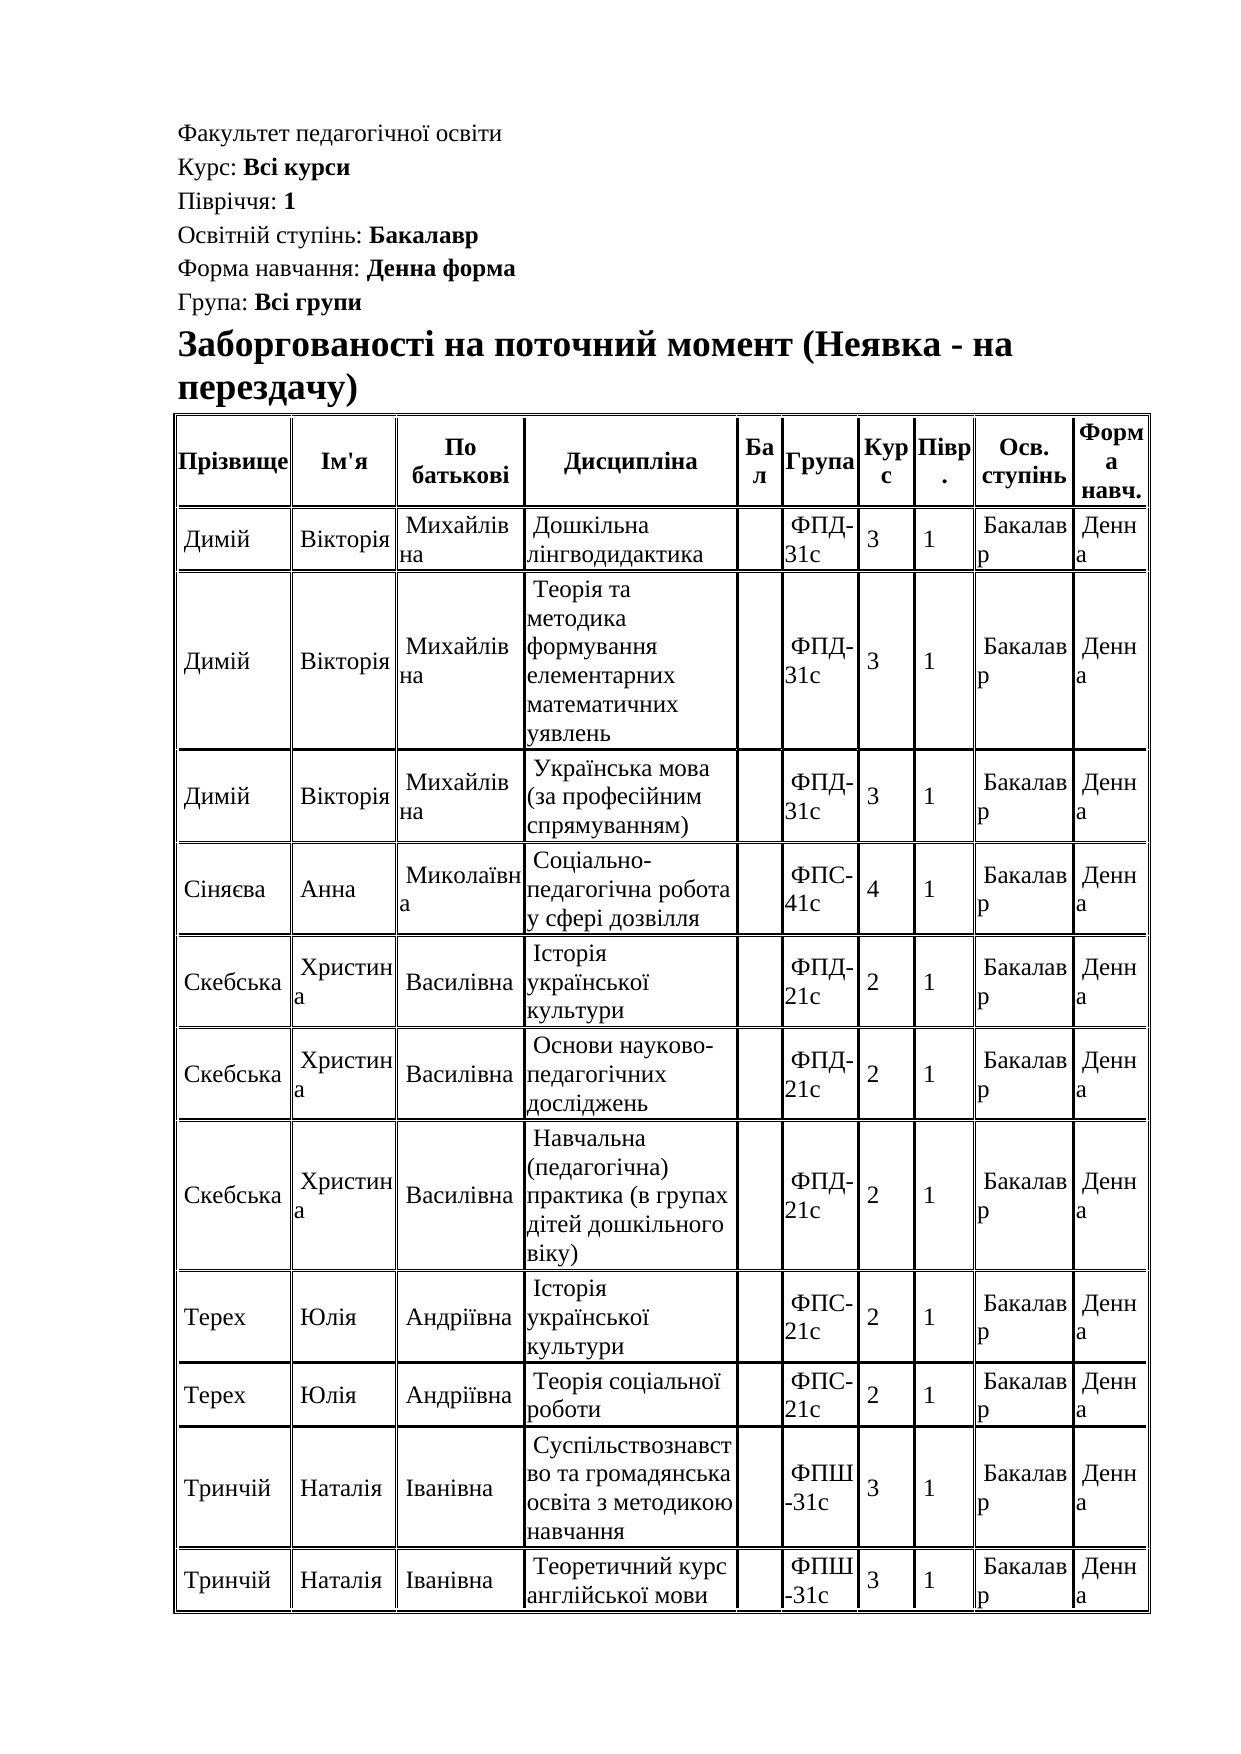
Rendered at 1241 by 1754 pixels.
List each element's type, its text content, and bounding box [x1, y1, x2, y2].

table_header Прізвище [177, 416, 291, 505]
table_cell Вікторія [293, 509, 395, 569]
table_cell Денна [1075, 1361, 1148, 1425]
table_cell Денна [1075, 569, 1148, 748]
table_cell ФПД-31с [784, 509, 857, 569]
text Група: Всі групи [177, 287, 1152, 316]
table_cell [739, 1364, 781, 1425]
table_cell Скебська [175, 1026, 291, 1118]
table_cell 2 [860, 1122, 913, 1268]
text Освітній ступінь: Бакалавр [177, 220, 1152, 248]
table_cell Іванівна [397, 1550, 524, 1610]
table_cell Бакалавр [976, 937, 1072, 1026]
table_header По батькові [397, 416, 524, 505]
table_cell Бакалавр [976, 1029, 1072, 1118]
table_cell ФПД-21с [784, 937, 857, 1026]
table_cell 3 [860, 573, 913, 748]
table_cell ФПШ-31с [784, 1428, 857, 1546]
table_cell 2 [860, 1272, 913, 1361]
table_cell Скебська [177, 933, 290, 1026]
table_cell Іванівна [398, 1428, 523, 1546]
table_cell Юлія [293, 1364, 395, 1425]
table_cell Історія української культури [526, 1272, 736, 1361]
text Факультет педагогічної освіти [177, 118, 1152, 147]
table_cell [739, 573, 781, 748]
subtitle Заборгованості на поточний момент (Неявка - на перездачу) [177, 321, 1152, 407]
table_cell Теоретичний курс англійської мови [524, 1550, 737, 1610]
table_cell Тринчій [177, 1546, 291, 1610]
table_header Дисципліна [524, 414, 737, 505]
table_cell 1 [916, 1272, 973, 1361]
table_header Курс [858, 416, 914, 505]
table_cell Михайлівна [398, 751, 523, 841]
table_cell [739, 844, 781, 933]
table_cell Денна [1075, 1425, 1148, 1546]
table_cell 1 [916, 1122, 973, 1268]
table_cell 1 [916, 509, 973, 569]
table_cell Христина [293, 1122, 395, 1268]
table_cell Бакалавр [976, 1428, 1072, 1546]
table_cell ФПД-21с [784, 1029, 857, 1118]
table_cell Скебська [177, 1118, 290, 1268]
table_cell 4 [860, 844, 913, 933]
table_cell ФПД-31с [784, 573, 857, 748]
table_cell ФПС-21с [784, 1272, 857, 1361]
table_cell 1 [916, 1029, 973, 1118]
table_cell Димій [177, 505, 290, 569]
table_cell Історія української культури [526, 937, 736, 1026]
table_cell [739, 1122, 781, 1268]
table_cell Суспільствознавство та громадянська освіта з методикою навчання [526, 1428, 736, 1546]
table_cell 1 [916, 937, 973, 1026]
table_cell Михайлівна [398, 509, 523, 569]
table_cell Терех [177, 1269, 290, 1361]
text Форма навчання: Денна форма [177, 253, 1152, 282]
table_cell Основи науково-педагогічних досліджень [526, 1029, 736, 1118]
table_cell Навчальна (педагогічна) практика (в групах дітей дошкільного віку) [526, 1122, 736, 1268]
table_cell ФПД-31с [784, 751, 857, 841]
table_cell Наталія [293, 1428, 395, 1546]
table_cell [739, 509, 781, 569]
table_cell Бакалавр [976, 1272, 1072, 1361]
table_cell Денна [1073, 1026, 1149, 1118]
table_cell Бакалавр [976, 844, 1072, 933]
table_cell Василівна [398, 1122, 523, 1268]
table_cell Димій [177, 569, 290, 748]
table_cell Денна [1075, 933, 1148, 1026]
table_cell Андріївна [398, 1364, 523, 1425]
table_cell Сіняєва [175, 841, 291, 933]
table_cell ФПШ-31с [782, 1550, 858, 1610]
table_cell Бакалавр [976, 509, 1072, 569]
table_cell 3 [860, 1428, 913, 1546]
table_cell 1 [916, 573, 973, 748]
table_cell Терех [177, 1361, 290, 1425]
table_cell Денна [1075, 505, 1148, 569]
table_cell Денна [1075, 748, 1149, 841]
table_cell [739, 1029, 781, 1118]
table_header Осв. ступінь [975, 416, 1073, 505]
table_cell Миколаївна [398, 844, 523, 933]
table_cell Теорія соціальної роботи [526, 1364, 736, 1425]
table_cell [739, 1428, 781, 1546]
table_header Група [782, 414, 858, 505]
table_cell [739, 1272, 781, 1361]
table_cell Вікторія [293, 751, 395, 841]
table_cell Дошкільна лінгводидактика [526, 509, 736, 569]
table_header Форма навч. [1073, 416, 1148, 505]
table_cell Бакалавр [976, 751, 1072, 841]
table_cell [739, 937, 781, 1026]
table_cell Тринчій [177, 1425, 290, 1546]
table_cell Анна [293, 844, 395, 933]
table_header Півр. [914, 416, 974, 505]
table_cell ФПД-21с [784, 1122, 857, 1268]
table_cell Бакалавр [976, 1122, 1072, 1268]
table_header Бал [737, 414, 782, 505]
table_cell Андріївна [398, 1272, 523, 1361]
table_cell Денна [1075, 1269, 1148, 1361]
table_cell Христина [293, 937, 395, 1026]
table_cell Вікторія [293, 573, 395, 748]
table_cell Соціально-педагогічна робота у сфері дозвілля [526, 844, 736, 933]
table_cell Христина [293, 1029, 395, 1118]
table_cell 3 [860, 751, 913, 841]
table_cell Михайлівна [398, 573, 523, 748]
table_cell Бакалавр [976, 1364, 1072, 1425]
table_cell Юлія [293, 1272, 395, 1361]
table_cell 1 [914, 1550, 974, 1610]
table_cell Димій [175, 748, 290, 841]
table_cell Бакалавр [975, 1550, 1073, 1610]
table_cell Українська мова (за професійним спрямуванням) [526, 751, 736, 841]
table_cell 1 [916, 751, 973, 841]
table_cell Василівна [398, 1029, 523, 1118]
table_cell ФПС-41с [784, 844, 857, 933]
table_cell 1 [916, 1364, 973, 1425]
table_cell 1 [916, 844, 973, 933]
table_cell Денна [1073, 1546, 1148, 1610]
table_cell 1 [916, 1428, 973, 1546]
table_cell Бакалавр [976, 573, 1072, 748]
table_cell Василівна [398, 937, 523, 1026]
table_cell ФПС-21с [784, 1364, 857, 1425]
table_cell Теорія та методика формування елементарних математичних уявлень [526, 573, 736, 748]
table_cell Денна [1073, 841, 1149, 933]
table_cell 2 [860, 1029, 913, 1118]
table_cell Наталія [291, 1550, 397, 1610]
table_cell 2 [860, 937, 913, 1026]
text Півріччя: 1 [177, 186, 1152, 214]
table_cell [739, 751, 781, 841]
table_cell [737, 1550, 782, 1610]
table_cell Денна [1075, 1118, 1148, 1268]
table_cell 3 [860, 509, 913, 569]
table_cell 3 [858, 1550, 914, 1610]
table_cell 2 [860, 1364, 913, 1425]
table_header Ім'я [291, 416, 397, 505]
text Курс: Всі курси [177, 152, 1152, 181]
